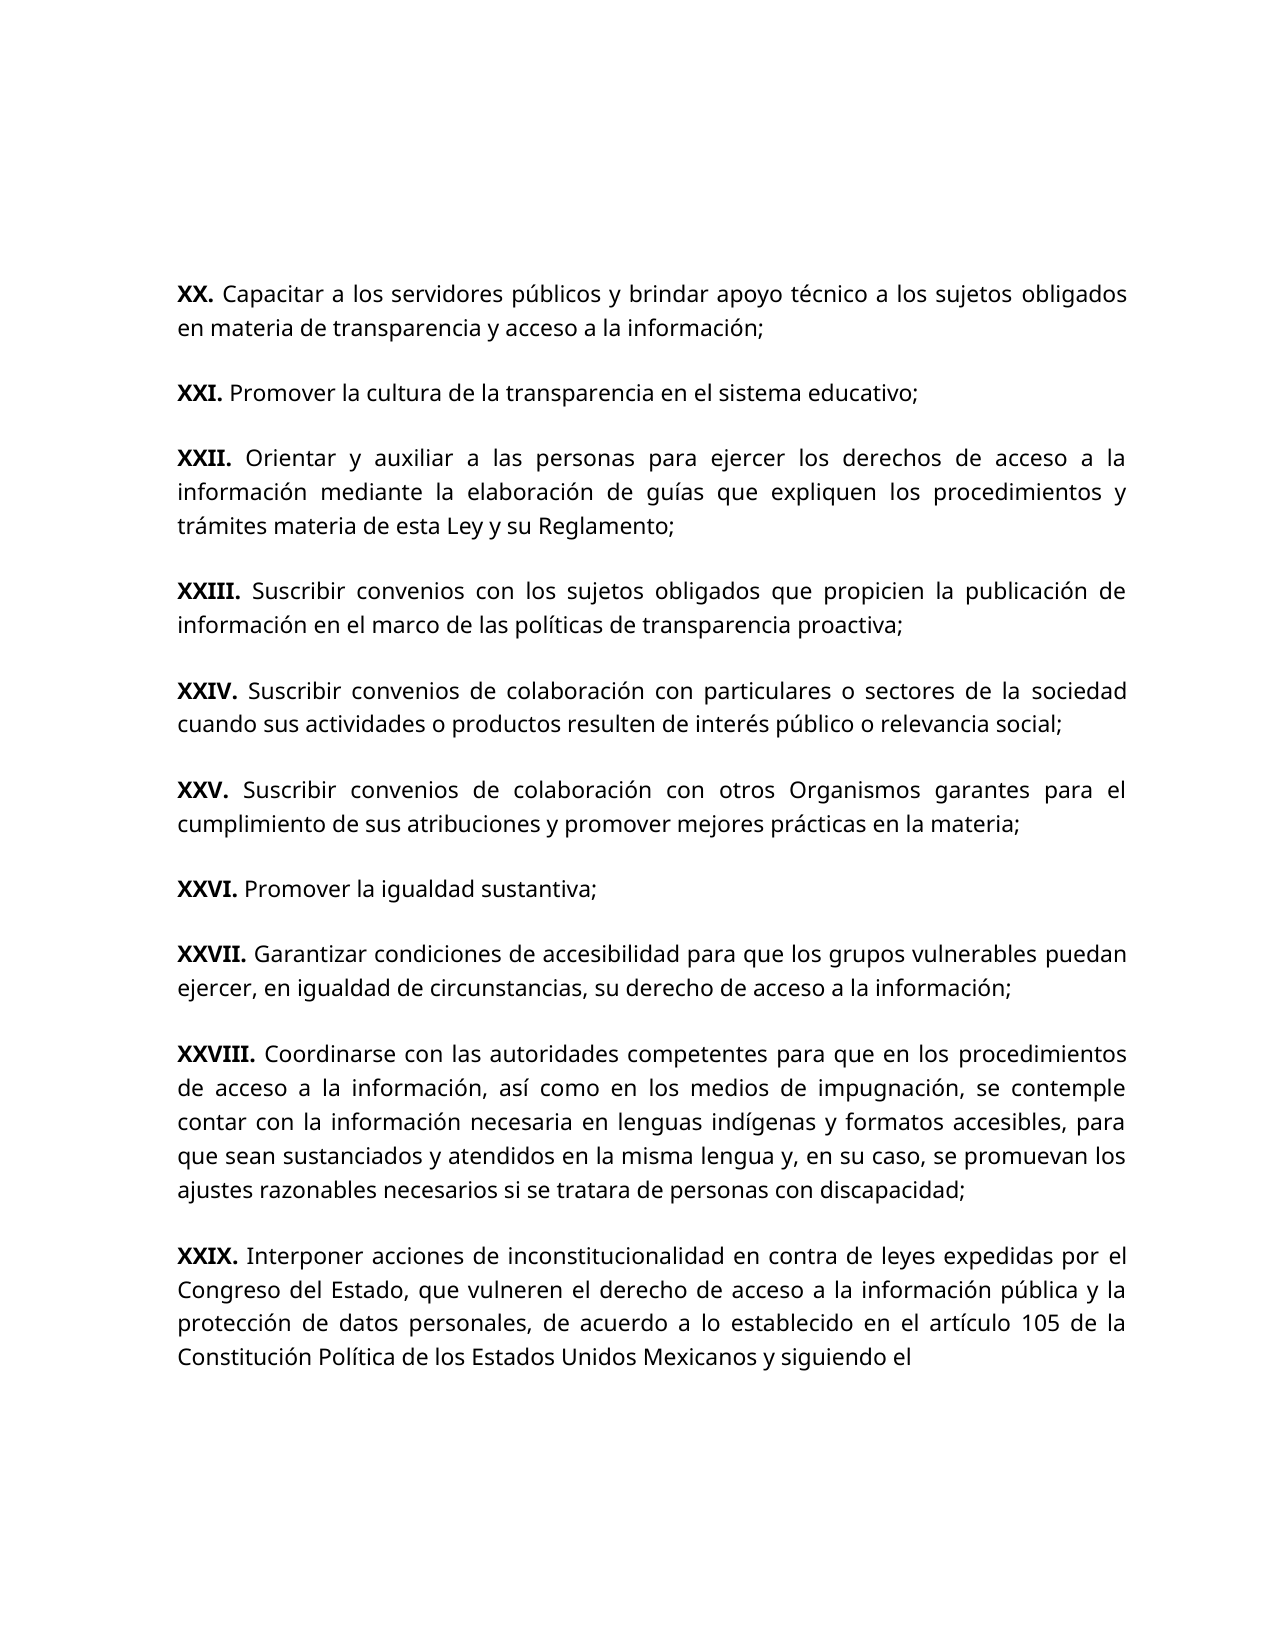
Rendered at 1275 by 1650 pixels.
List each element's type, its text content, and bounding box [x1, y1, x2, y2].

text XXVI. Promover la igualdad sustantiva; [177, 873, 1127, 904]
text XXVII. Garantizar condiciones de accesibilidad para que los grupos vulnerables puedan ejercer, en igualdad de circunstancias, su derecho de acceso a la información; [177, 938, 1127, 1003]
text XXV. Suscribir convenios de colaboración con otros Organismos garantes para el cumplimiento de sus atribuciones y promover mejores prácticas en la materia; [177, 774, 1127, 839]
text XXIII. Suscribir convenios con los sujetos obligados que propicien la publicación de información en el marco de las políticas de transparencia proactiva; [177, 575, 1127, 640]
text XXII. Orientar y auxiliar a las personas para ejercer los derechos de acceso a la información mediante la elaboración de guías que expliquen los procedimientos y trámites materia de esta Ley y su Reglamento; [177, 442, 1127, 541]
text XXI. Promover la cultura de la transparencia en el sistema educativo; [177, 377, 1127, 408]
text XX. Capacitar a los servidores públicos y brindar apoyo técnico a los sujetos obligados en materia de transparencia y acceso a la información; [177, 278, 1127, 343]
text XXIV. Suscribir convenios de colaboración con particulares o sectores de la sociedad cuando sus actividades o productos resulten de interés público o relevancia social; [177, 674, 1127, 739]
text XXIX. Interponer acciones de inconstitucionalidad en contra de leyes expedidas por el Congreso del Estado, que vulneren el derecho de acceso a la información pública y la protección de datos personales, de acuerdo a lo establecido en el artículo 105 de la Constitución Política de los Estados Unidos Mexicanos y siguiendo el [177, 1240, 1127, 1372]
text XXVIII. Coordinarse con las autoridades competentes para que en los procedimientos de acceso a la información, así como en los medios de impugnación, se contemple contar con la información necesaria en lenguas indígenas y formatos accesibles, para que sean sustanciados y atendidos en la misma lengua y, en su caso, se promuevan los ajustes razonables necesarios si se tratara de personas con discapacidad; [177, 1038, 1127, 1205]
